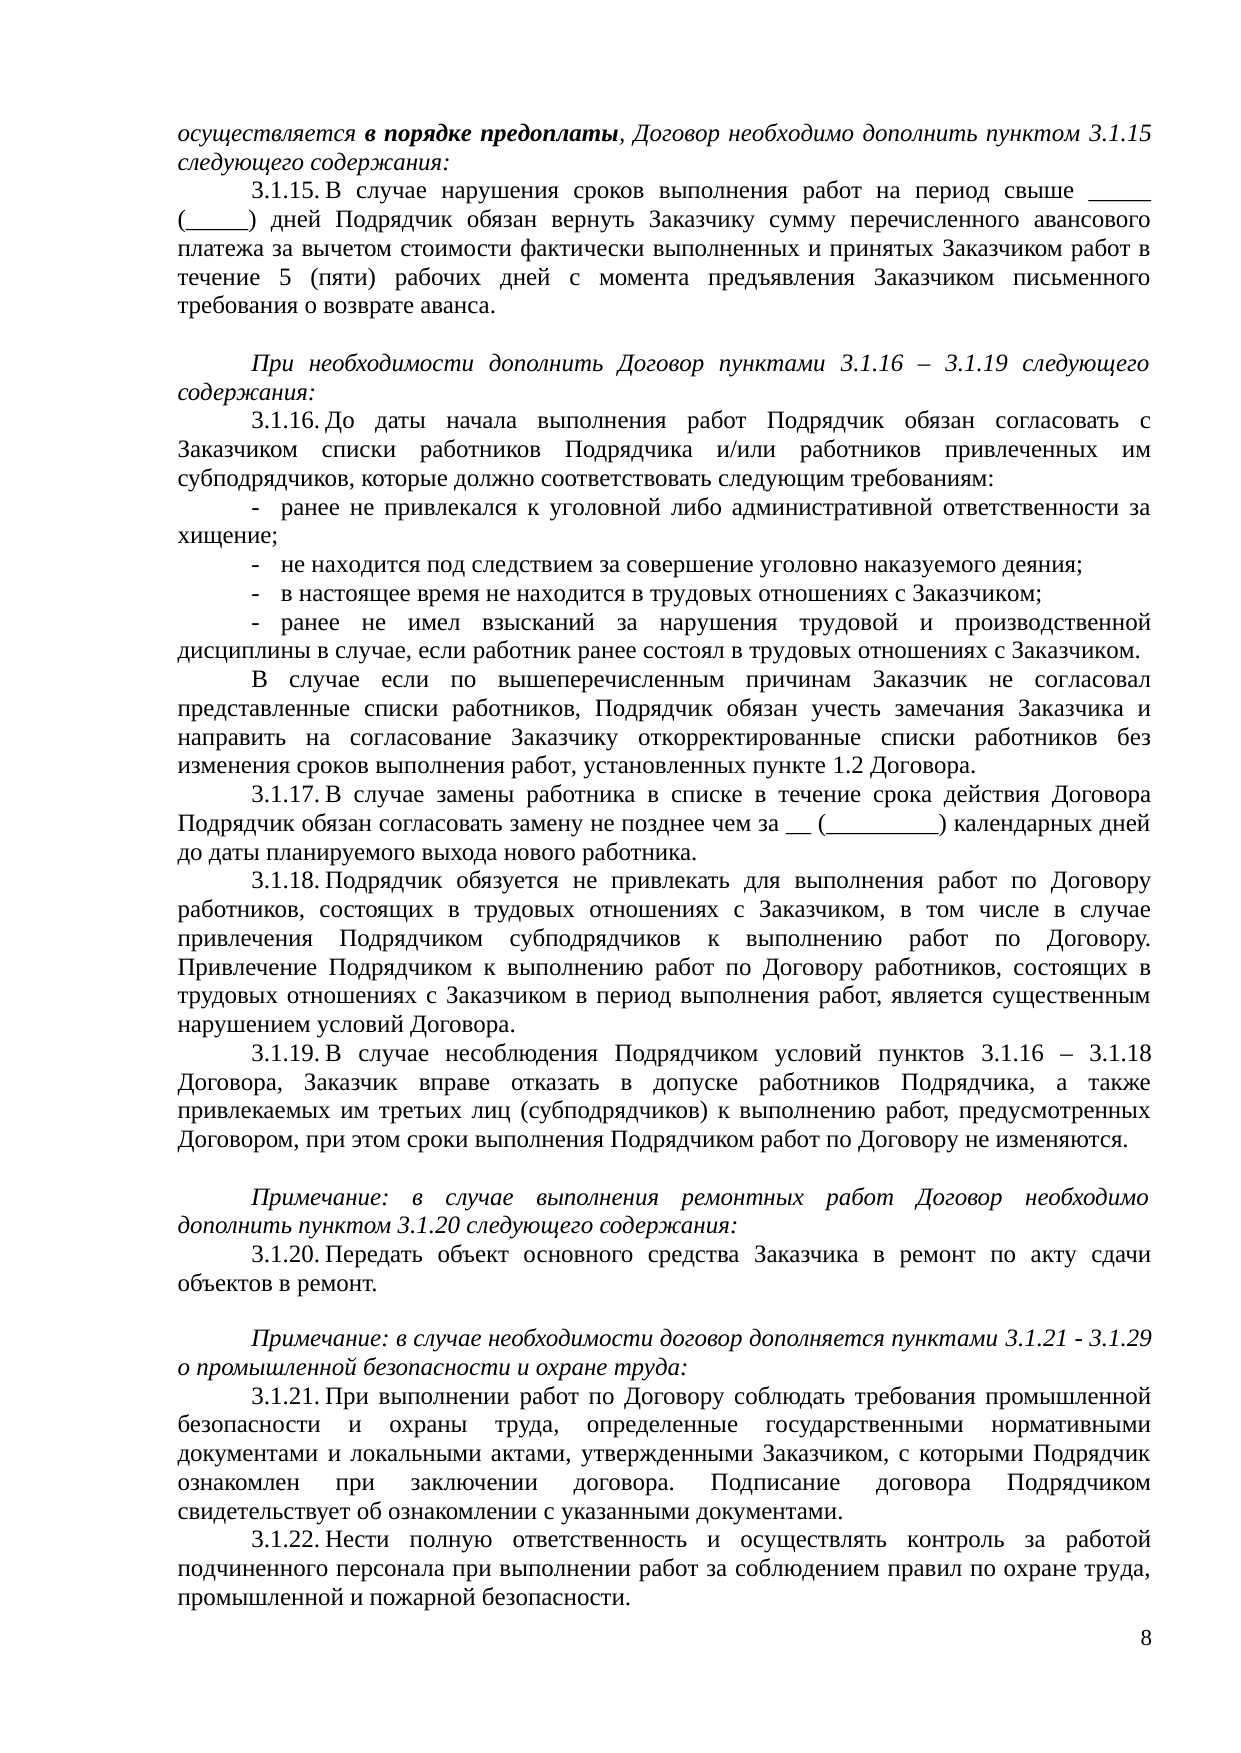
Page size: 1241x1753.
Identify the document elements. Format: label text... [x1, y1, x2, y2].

list Нести полную ответственность и осуществлять контроль за работой подчиненного персонала при выполнении работ за соблюдением правил по охране труда, промышленной и пожарной безопасности. [177, 1524, 1152, 1611]
subtitle В случае несоблюдения Подрядчиком условий пунктов 3.1.16 – 3.1.18 Договора, Заказчик вправе отказать в допуске работников Подрядчика, а также привлекаемых им третьих лиц (субподрядчиков) к выполнению работ, предусмотренных Договором, при этом сроки выполнения Подрядчиком работ по Договору не изменяются. [177, 1038, 1152, 1153]
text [177, 118, 1152, 176]
subtitle До даты начала выполнения работ Подрядчик обязан согласовать с Заказчиком списки работников Подрядчика и/или работников привлеченных им субподрядчиков, которые должно соответствовать следующим требованиям: [177, 406, 1152, 492]
subtitle Примечание: в случае необходимости договор дополняется пунктами 3.1.21 - 3.1.29 о промышленной безопасности и охране труда: [177, 1323, 1152, 1381]
subtitle Передать объект основного средства Заказчика в ремонт по акту сдачи объектов в ремонт. [177, 1239, 1152, 1297]
subtitle Подрядчик обязуется не привлекать для выполнения работ по Договору работников, состоящих в трудовых отношениях с Заказчиком, в том числе в случае привлечения Подрядчиком субподрядчиков к выполнению работ по Договору. Привлечение Подрядчиком к выполнению работ по Договору работников, состоящих в трудовых отношениях с Заказчиком в период выполнения работ, является существенным нарушением условий Договора. [177, 866, 1152, 1038]
list не находится под следствием за совершение уголовно наказуемого деяния; [177, 549, 1152, 578]
subtitle В случае замены работника в списке в течение срока действия Договора Подрядчик обязан согласовать замену не позднее чем за __ (_________) календарных дней до даты планируемого выхода нового работника. [177, 779, 1152, 866]
text В случае если по вышеперечисленным причинам Заказчик не согласовал представленные списки работников, Подрядчик обязан учесть замечания Заказчика и направить на согласование Заказчику откорректированные списки работников без изменения сроков выполнения работ, установленных пункте 1.2 Договора. [177, 664, 1152, 779]
subtitle Примечание: в случае выполнения ремонтных работ Договор необходимо дополнить пунктом 3.1.20 следующего содержания: [177, 1182, 1152, 1239]
subtitle При необходимости дополнить Договор пунктами 3.1.16 – 3.1.19 следующего содержания: [177, 348, 1152, 406]
subtitle При выполнении работ по Договору соблюдать требования промышленной безопасности и охраны труда, определенные государственными нормативными документами и локальными актами, утвержденными Заказчиком, с которыми Подрядчик ознакомлен при заключении договора. Подписание договора Подрядчиком свидетельствует об ознакомлении с указанными документами. [177, 1381, 1152, 1524]
list ранее не привлекался к уголовной либо административной ответственности за хищение; [177, 492, 1152, 549]
list ранее не имел взысканий за нарушения трудовой и производственной дисциплины в случае, если работник ранее состоял в трудовых отношениях с Заказчиком. [177, 607, 1152, 664]
subtitle В случае нарушения сроков выполнения работ на период свыше _____ (_____) дней Подрядчик обязан вернуть Заказчику сумму перечисленного авансового платежа за вычетом стоимости фактически выполненных и принятых Заказчиком работ в течение 5 (пяти) рабочих дней с момента предъявления Заказчиком письменного требования о возврате аванса. [177, 176, 1152, 319]
list в настоящее время не находится в трудовых отношениях с Заказчиком; [177, 578, 1152, 607]
